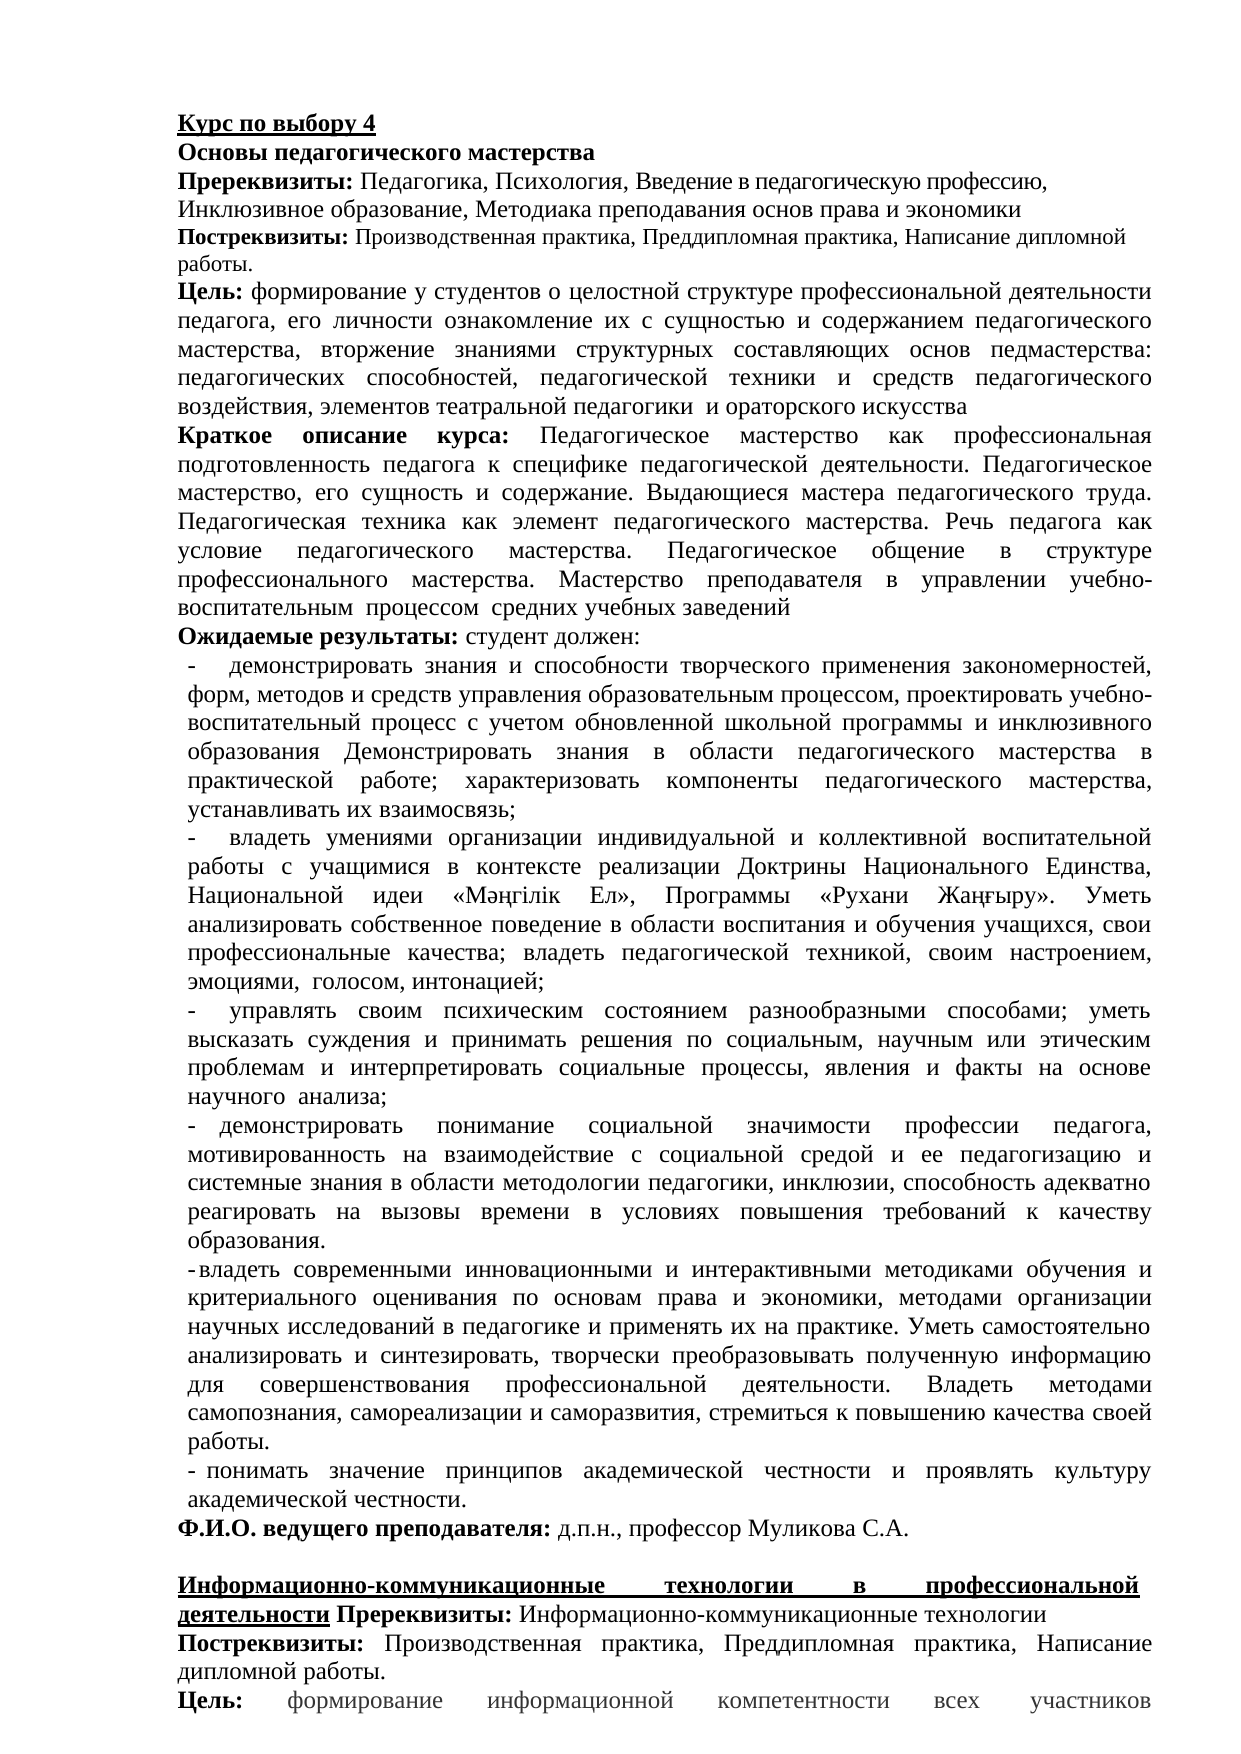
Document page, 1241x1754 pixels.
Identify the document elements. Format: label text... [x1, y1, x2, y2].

text Ф.И.О. ведущего преподавателя: д.п.н., профессор Муликова С.А. [177, 1513, 1163, 1541]
list владеть современными инновационными и интерактивными методиками обучения и критериального оценивания по основам права и экономики, методами организации научных исследований в педагогике и применять их на практике. Уметь самостоятельно анализировать и синтезировать, творчески преобразовывать полученную информацию для совершенствования профессиональной деятельности. Владеть методами самопознания, самореализации и саморазвития, стремиться к повышению качества своей работы. [187, 1254, 1152, 1455]
text Краткое описание курса: Педагогическое мастерство как профессиональная подготовленность педагога к специфике педагогической деятельности. Педагогическое мастерство, его сущность и содержание. Выдающиеся мастера педагогического труда. Педагогическая техника как элемент педагогического мастерства. Речь педагога как условие педагогического мастерства. Педагогическое общение в структуре профессионального мастерства. Мастерство преподавателя в управлении учебно- воспитательным процессом средних учебных заведений [177, 420, 1152, 621]
text Информационно-коммуникационные технологии в профессиональной деятельности Пререквизиты: Информационно-коммуникационные технологии [177, 1596, 1139, 1628]
text Ожидаемые результаты: студент должен: [177, 621, 1163, 650]
text Информационно-коммуникационные технологии в профессиональной деятельности Пререквизиты: Информационно-коммуникационные технологии [177, 1570, 1139, 1595]
text Основы педагогического мастерства [177, 137, 1163, 166]
text Цель: формирование у студентов о целостной структуре профессиональной деятельности педагога, его личности ознакомление их с сущностью и содержанием педагогического мастерства, вторжение знаниями структурных составляющих основ педмастерства: педагогических способностей, педагогической техники и средств педагогического воздействия, элементов театральной педагогики и ораторского искусства [177, 276, 1152, 420]
text Курс по выбору 4 [177, 108, 1163, 137]
list демонстрировать понимание социальной значимости профессии педагога, мотивированность на взаимодействие с социальной средой и ее педагогизацию и системные знания в области методологии педагогики, инклюзии, способность адекватно реагировать на вызовы времени в условиях повышения требований к качеству образования. [187, 1110, 1152, 1254]
list демонстрировать знания и способности творческого применения закономерностей, форм, методов и средств управления образовательным процессом, проектировать учебно- воспитательный процесс с учетом обновленной школьной программы и инклюзивного образования Демонстрировать знания в области педагогического мастерства в практической работе; характеризовать компоненты педагогического мастерства, устанавливать их взаимосвязь; [187, 650, 1152, 822]
text Пререквизиты: Педагогика, Психология, Введение в педагогическую профессию, Инклюзивное образование, Методиака преподавания основ права и экономики [177, 166, 1163, 223]
list управлять своим психическим состоянием разнообразными способами; уметь высказать суждения и принимать решения по социальным, научным или этическим проблемам и интерпретировать социальные процессы, явления и факты на основе научного анализа; [187, 995, 1152, 1110]
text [177, 1685, 1151, 1714]
text Постреквизиты: Производственная практика, Преддипломная практика, Написание дипломной работы. [177, 1628, 1152, 1685]
list владеть умениями организации индивидуальной и коллективной воспитательной работы с учащимися в контексте реализации Доктрины Национального Единства, Национальной идеи «Мәңгілік Ел», Программы «Рухани Жаңғыру». Уметь анализировать собственное поведение в области воспитания и обучения учащихся, свои профессиональные качества; владеть педагогической техникой, своим настроением, эмоциями, голосом, интонацией; [187, 822, 1152, 995]
text Постреквизиты: Производственная практика, Преддипломная практика, Написание дипломной работы. [177, 223, 1163, 276]
list понимать значение принципов академической честности и проявлять культуру академической честности. [187, 1455, 1151, 1513]
